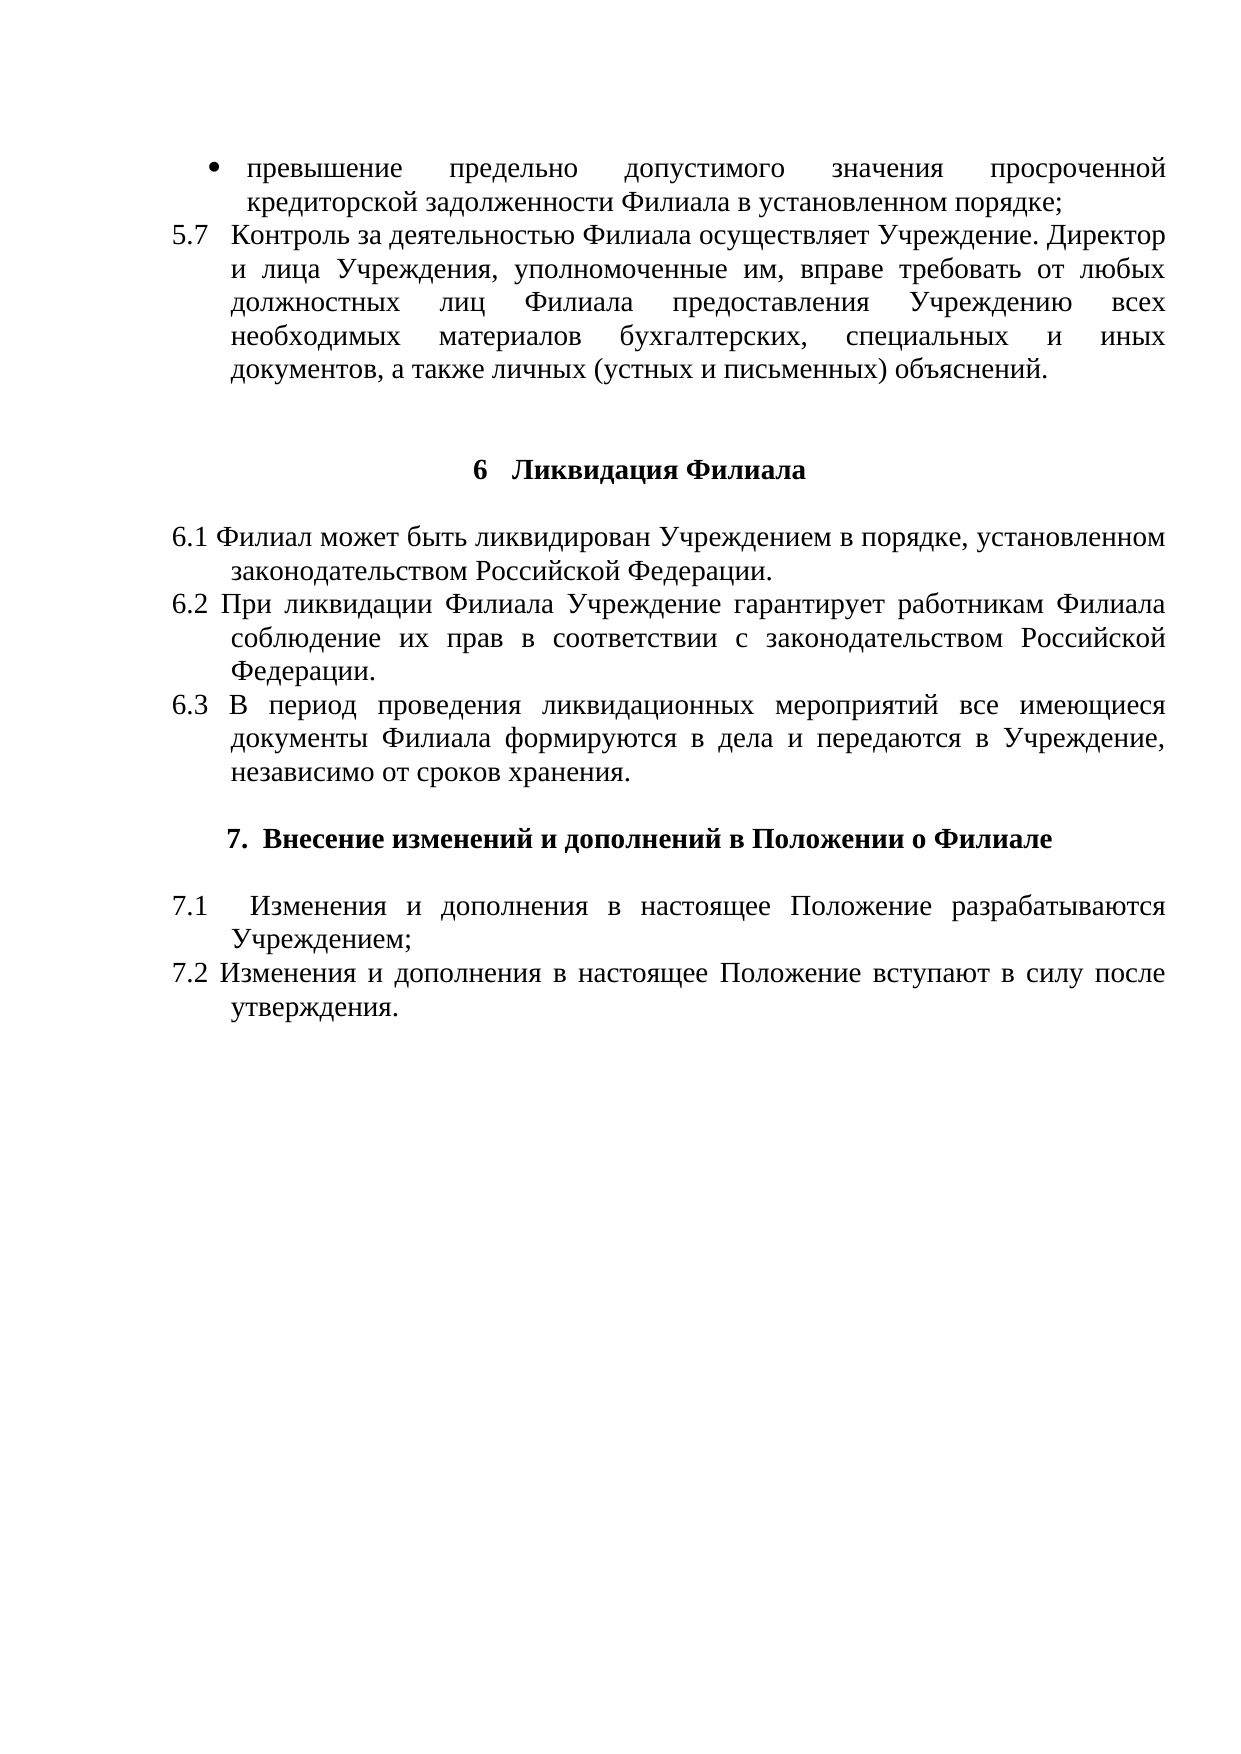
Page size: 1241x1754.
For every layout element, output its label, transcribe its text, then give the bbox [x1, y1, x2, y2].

text 6.1 Филиал может быть ликвидирован Учреждением в порядке, установленном законодательством Российской Федерации. [172, 519, 1167, 586]
list Изменения и дополнения в настоящее Положение разрабатываются Учреждением; [172, 888, 1167, 955]
text 6.3 В период проведения ликвидационных мероприятий все имеющиеся документы Филиала формируются в дела и передаются в Учреждение, независимо от сроков хранения. [172, 687, 1167, 787]
text 6.2 При ликвидации Филиала Учреждение гарантирует работникам Филиала соблюдение их прав в соответствии с законодательством Российской Федерации. [172, 586, 1167, 687]
list превышение предельно допустимого значения просроченной кредиторской задолженности Филиала в установленном порядке; [209, 150, 1167, 217]
list Контроль за деятельностью Филиала осуществляет Учреждение. Директор и лица Учреждения, уполномоченные им, вправе требовать от любых должностных лиц Филиала предоставления Учреждению всех необходимых материалов бухгалтерских, специальных и иных документов, а также личных (устных и письменных) объяснений. [172, 217, 1167, 385]
text 7.2 Изменения и дополнения в настоящее Положение вступают в силу после утверждения. [172, 955, 1167, 1022]
list Ликвидация Филиала [112, 452, 1167, 486]
text 7. Внесение изменений и дополнений в Положении о Филиале [112, 821, 1167, 854]
